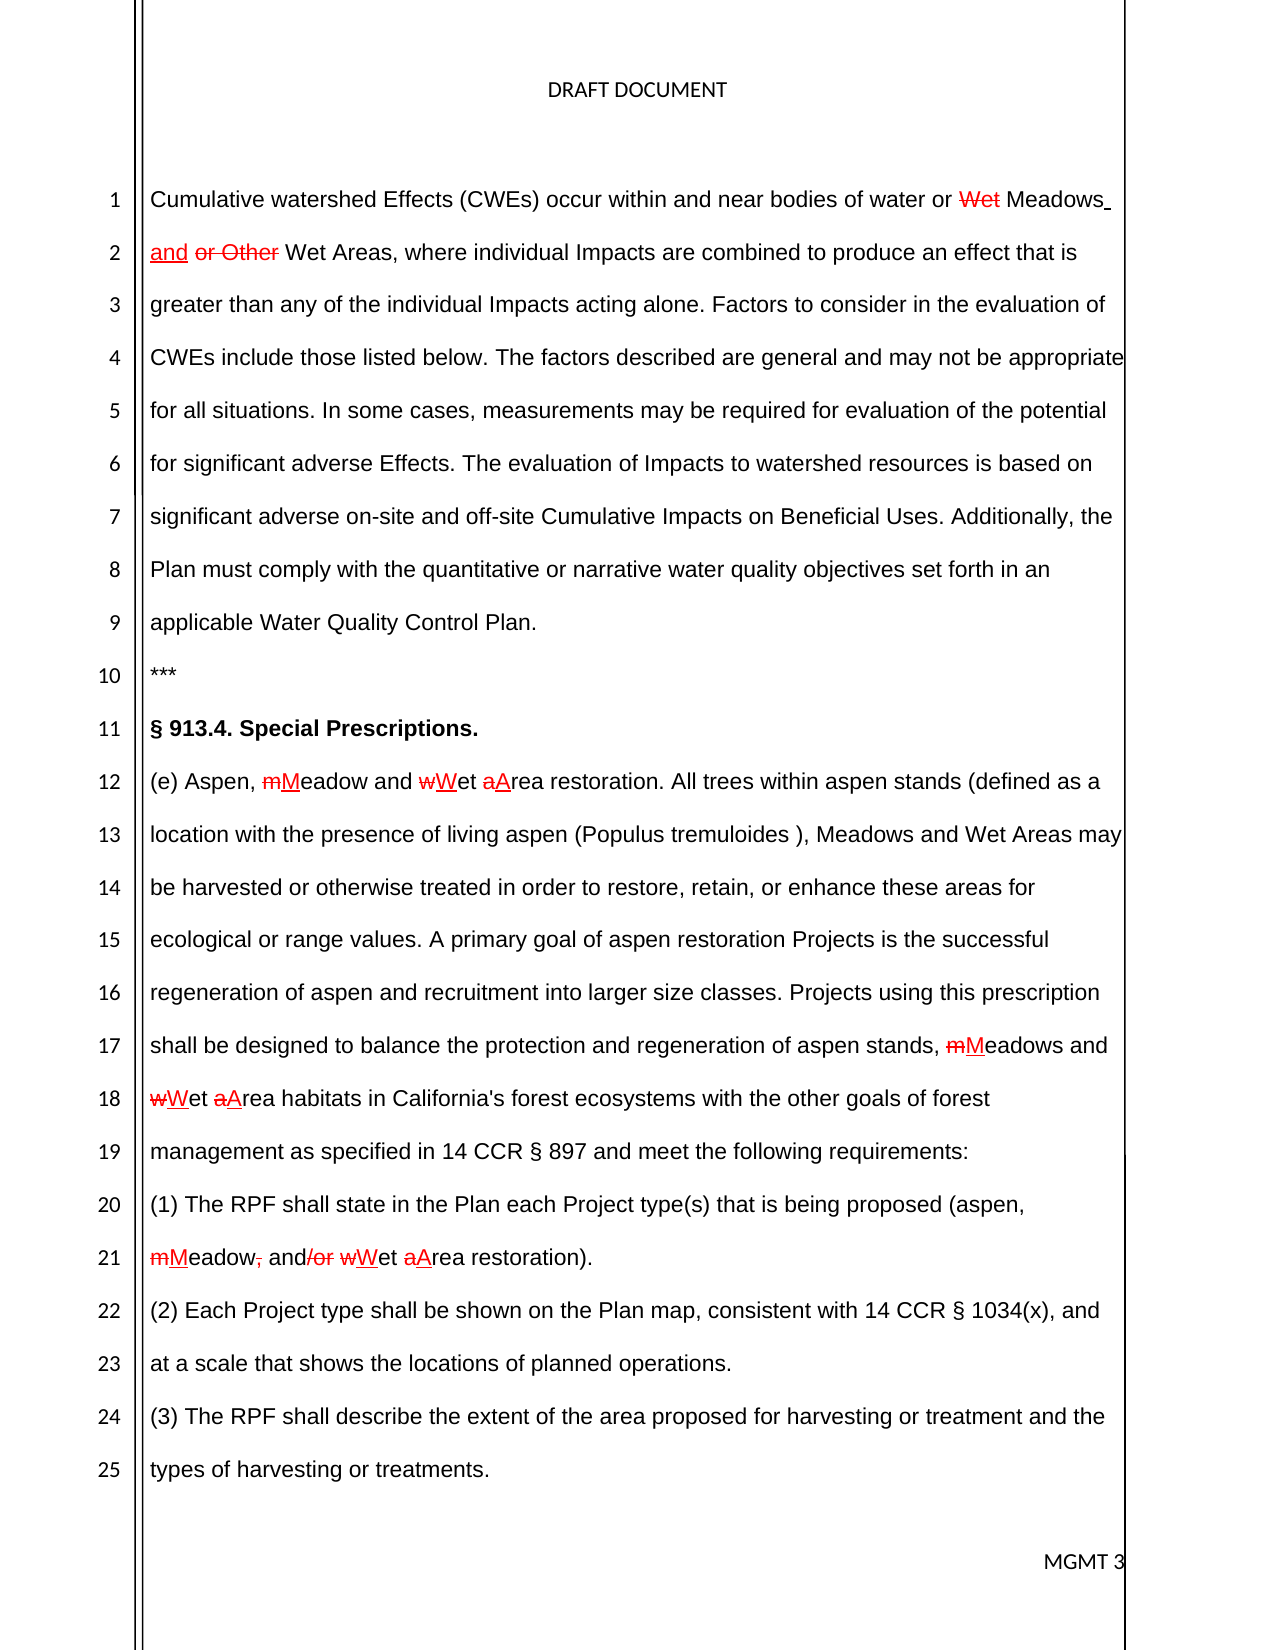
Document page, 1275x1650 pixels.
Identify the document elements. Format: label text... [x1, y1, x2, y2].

text (3) The RPF shall describe the extent of the area proposed for harvesting or treatment and the types of harvesting or treatments. [150, 1376, 1125, 1482]
text § 913.4. Special Prescriptions. [150, 688, 1125, 741]
text *** [150, 635, 1125, 688]
text (e) Aspen, mMeadow and wWet aArea restoration. All trees within aspen stands (defined as a location with the presence of living aspen (Populus tremuloides ), Meadows and Wet Areas may be harvested or otherwise treated in order to restore, retain, or enhance these areas for ecological or range values. A primary goal of aspen restoration Projects is the successful regeneration of aspen and recruitment into larger size classes. Projects using this prescription shall be designed to balance the protection and regeneration of aspen stands, mMeadows and wWet aArea habitats in California's forest ecosystems with the other goals of forest management as specified in 14 CCR § 897 and meet the following requirements: [150, 741, 1125, 1164]
text (2) Each Project type shall be shown on the Plan map, consistent with 14 CCR § 1034(x), and at a scale that shows the locations of planned operations. [150, 1270, 1125, 1376]
text Cumulative watershed Effects (CWEs) occur within and near bodies of water or Wet Meadows and or Other Wet Areas, where individual Impacts are combined to produce an effect that is greater than any of the individual Impacts acting alone. Factors to consider in the evaluation of CWEs include those listed below. The factors described are general and may not be appropriate for all situations. In some cases, measurements may be required for evaluation of the potential for significant adverse Effects. The evaluation of Impacts to watershed resources is based on significant adverse on-site and off-site Cumulative Impacts on Beneficial Uses. Additionally, the Plan must comply with the quantitative or narrative water quality objectives set forth in an applicable Water Quality Control Plan. [150, 159, 1125, 635]
text (1) The RPF shall state in the Plan each Project type(s) that is being proposed (aspen, mMeadow, and/or wWet aArea restoration). [150, 1164, 1125, 1270]
